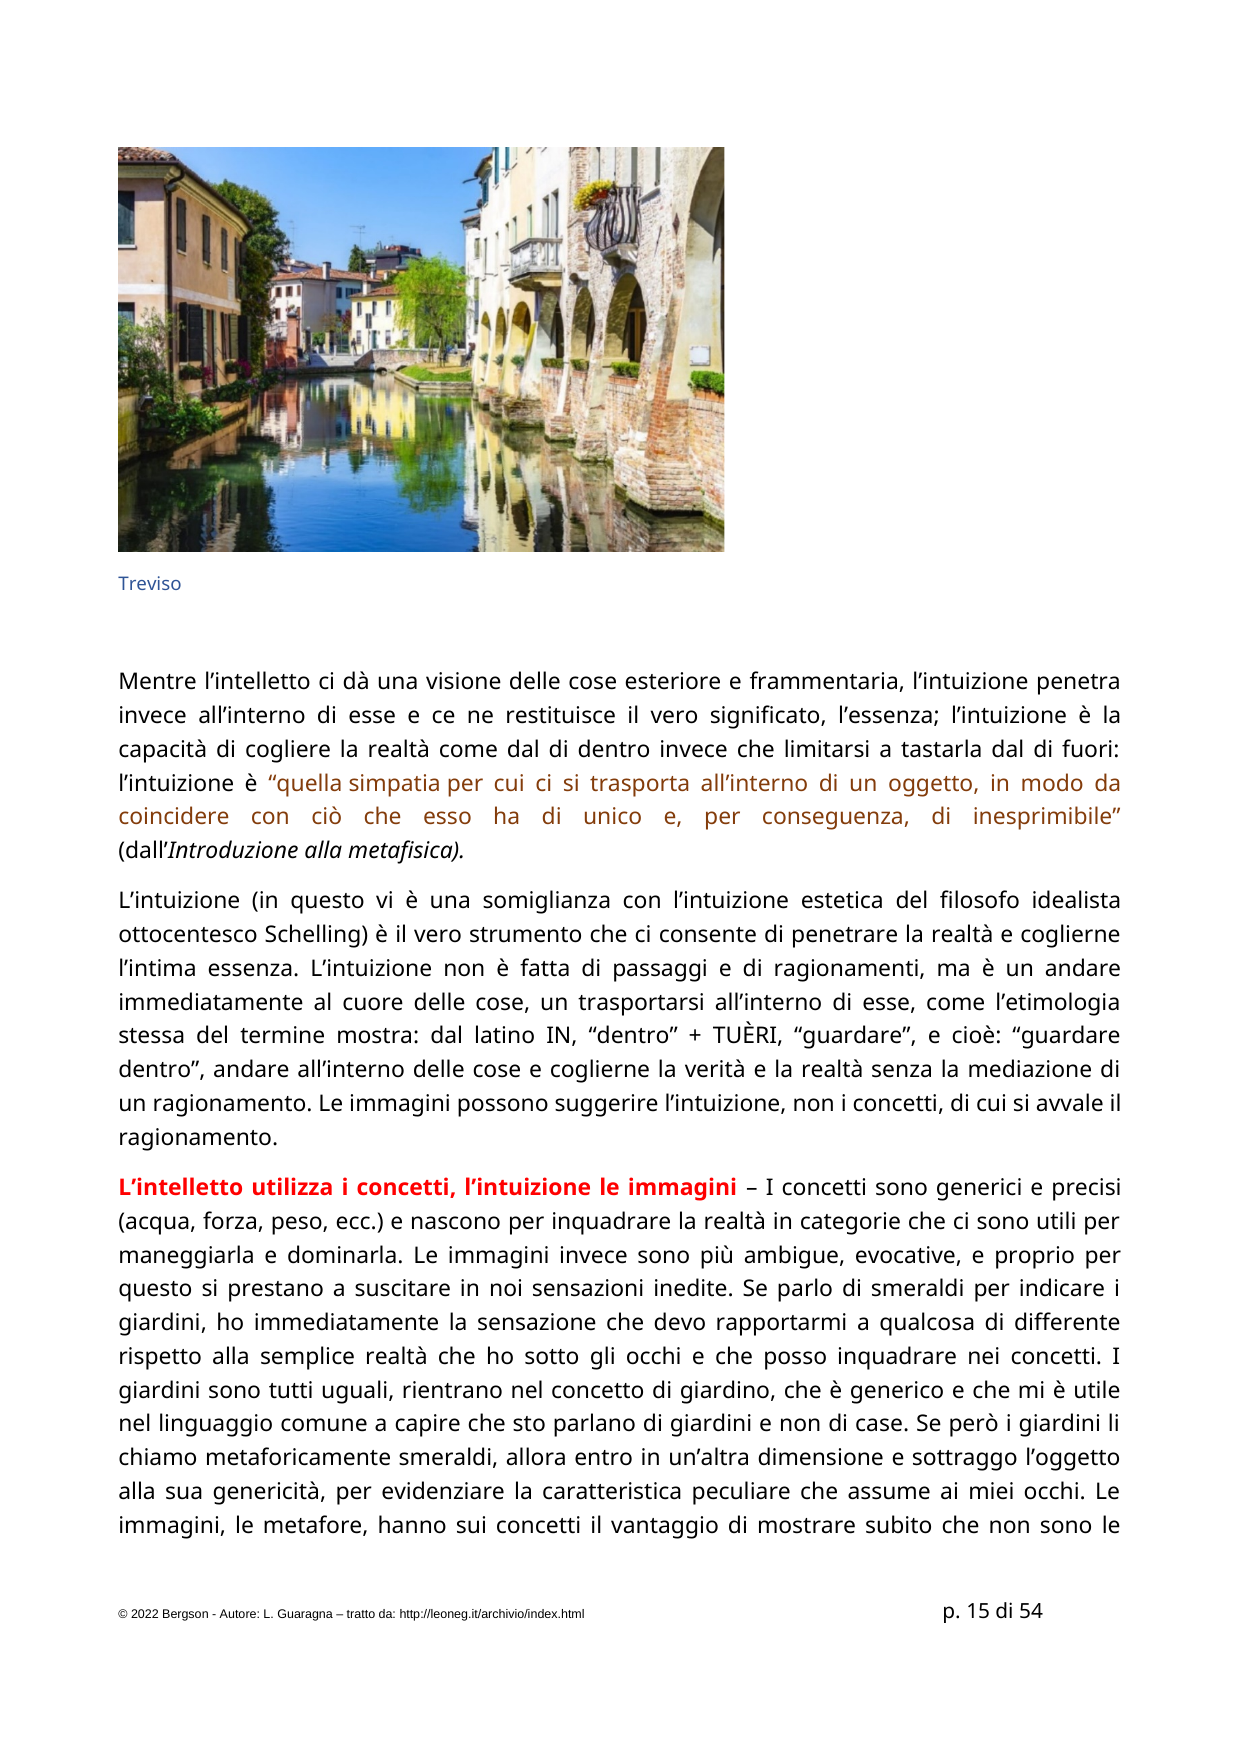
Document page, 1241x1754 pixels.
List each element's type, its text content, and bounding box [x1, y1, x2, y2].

picture [118, 147, 725, 552]
text L’intuizione (in questo vi è una somiglianza con l’intuizione estetica del filosofo idealista ottocentesco Schelling) è il vero strumento che ci consente di penetrare la realtà e coglierne l’intima essenza. L’intuizione non è fatta di passaggi e di ragionamenti, ma è un andare immediatamente al cuore delle cose, un trasportarsi all’interno di esse, come l’etimologia stessa del termine mostra: dal latino IN, “dentro” + TUÈRI, “guardare”, e cioè: “guardare dentro”, andare all’interno delle cose e coglierne la verità e la realtà senza la mediazione di un ragionamento. Le immagini possono suggerire l’intuizione, non i concetti, di cui si avvale il ragionamento. [118, 884, 1122, 1152]
text Treviso [118, 571, 1122, 596]
text Mentre l’intelletto ci dà una visione delle cose esteriore e frammentaria, l’intuizione penetra invece all’interno di esse e ce ne restituisce il vero significato, l’essenza; l’intuizione è la capacità di cogliere la realtà come dal di dentro invece che limitarsi a tastarla dal di fuori: l’intuizione è “quella simpatia per cui ci si trasporta all’interno di un oggetto, in modo da coincidere con ciò che esso ha di unico e, per conseguenza, di inesprimibile” (dall’Introduzione alla metafisica). [118, 665, 1122, 865]
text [118, 1171, 1122, 1540]
